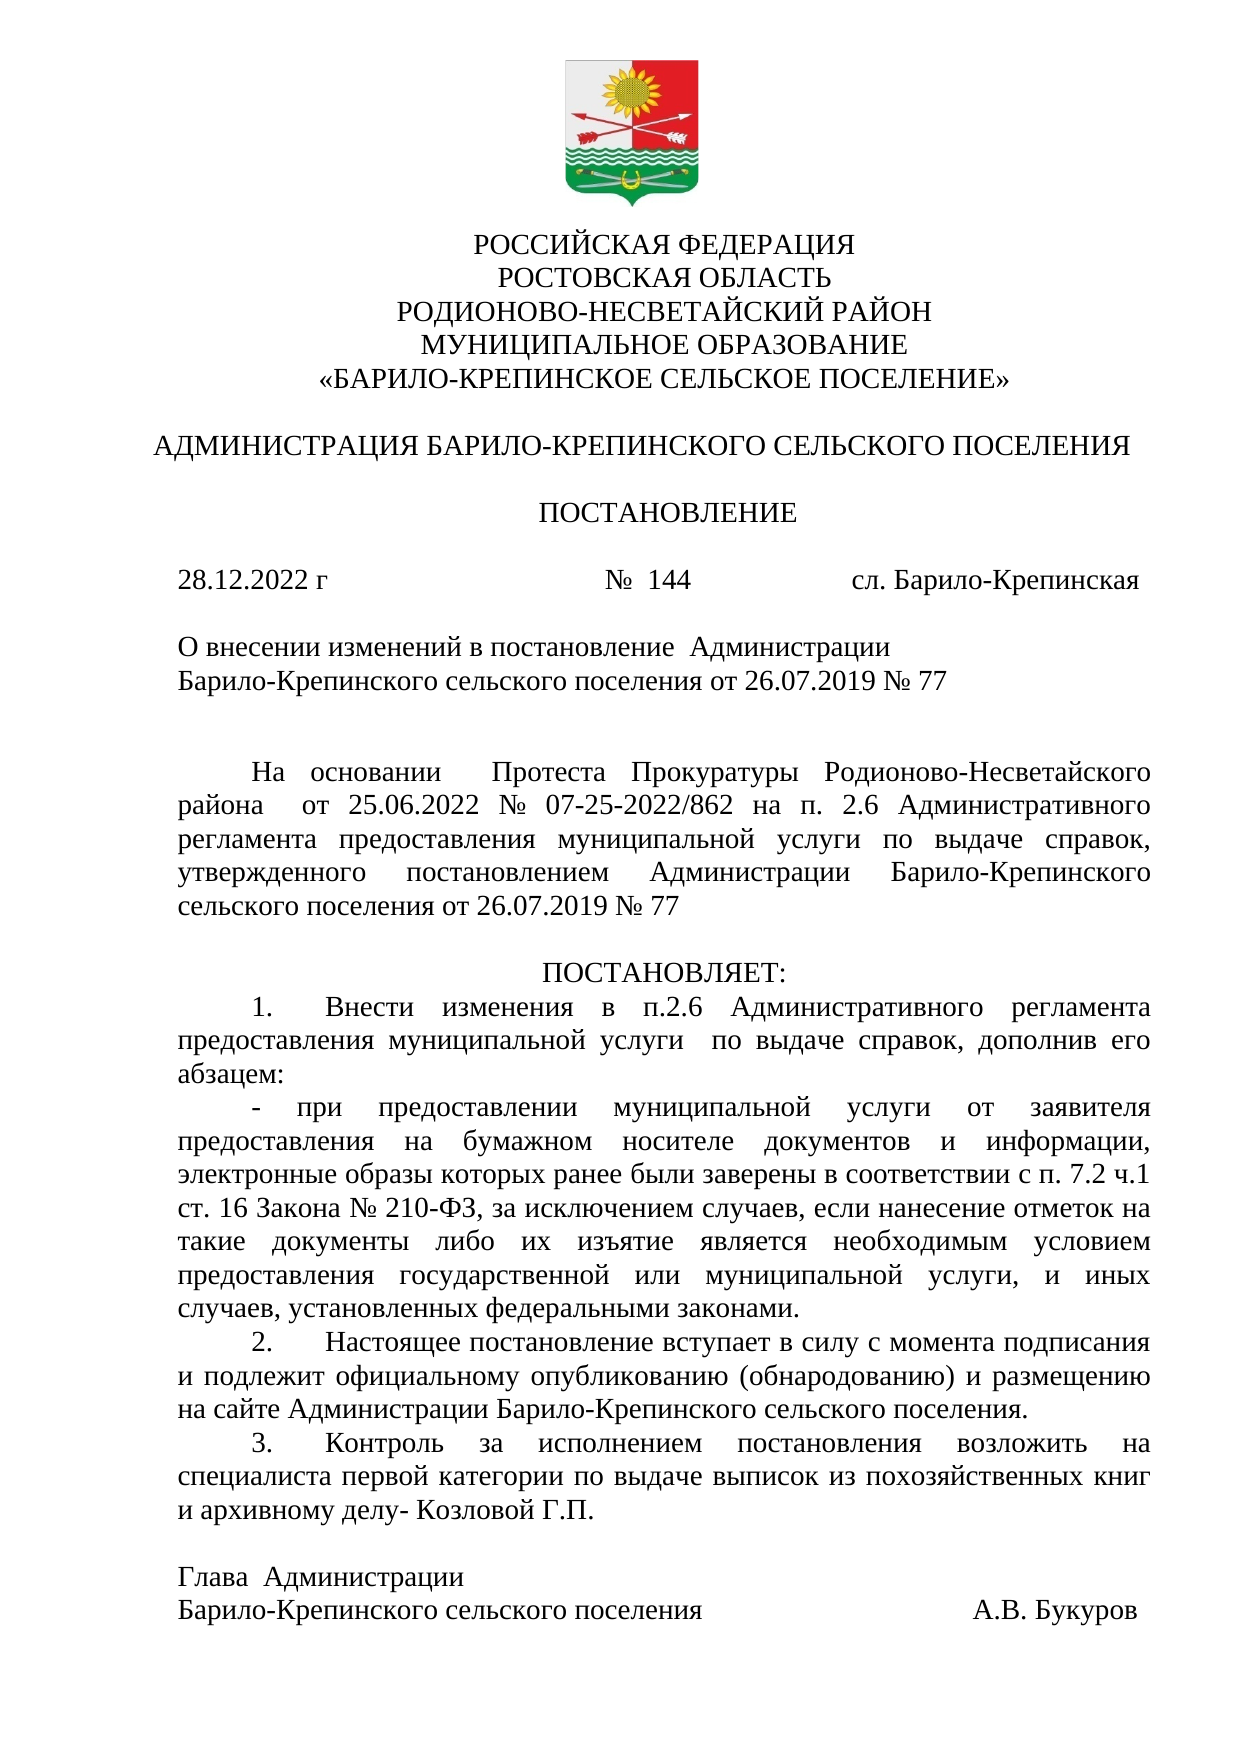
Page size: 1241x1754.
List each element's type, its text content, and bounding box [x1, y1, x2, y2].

text 3. Контроль за исполнением постановления возложить на специалиста первой категории по выдаче выписок из похозяйственных книг и архивному делу- Козловой Г.П. [177, 1425, 1152, 1525]
text МУНИЦИПАЛЬНОЕ ОБРАЗОВАНИЕ [177, 327, 1152, 361]
text О внесении изменений в постановление Администрации [177, 629, 1152, 663]
text 2. Настоящее постановление вступает в силу с момента подписания и подлежит официальному опубликованию (обнародованию) и размещению на сайте Администрации Барило-Крепинского сельского поселения. [177, 1324, 1152, 1425]
text ПОСТАНОВЛЕНИЕ [177, 495, 1152, 529]
text 1. Внести изменения в п.2.6 Административного регламента предоставления муниципальной услуги по выдаче справок, дополнив его абзацем: [177, 989, 1152, 1089]
text АДМИНИСТРАЦИЯ БАРИЛО-КРЕПИНСКОГО СЕЛЬСКОГО ПОСЕЛЕНИЯ [133, 428, 1152, 462]
text РОССИЙСКАЯ ФЕДЕРАЦИЯ [177, 227, 1152, 260]
text Барило-Крепинского сельского поселения А.В. Букуров [177, 1592, 1152, 1626]
text На основании Протеста Прокуратуры Родионово-Несветайского района от 25.06.2022 № 07-25-2022/862 на п. 2.6 Административного регламента предоставления муниципальной услуги по выдаче справок, утвержденного постановлением Администрации Барило-Крепинского сельского поселения от 26.07.2019 № 77 [177, 754, 1152, 922]
text 28.12.2022 г № 144 сл. Барило-Крепинская [177, 562, 1152, 596]
text ПОСТАНОВЛЯЕТ: [177, 955, 1152, 989]
text РОСТОВСКАЯ ОБЛАСТЬ [177, 260, 1152, 294]
picture [565, 60, 699, 207]
text - при предоставлении муниципальной услуги от заявителя предоставления на бумажном носителе документов и информации, электронные образы которых ранее были заверены в соответствии с п. 7.2 ч.1 ст. 16 Закона № 210-ФЗ, за исключением случаев, если нанесение отметок на такие документы либо их изъятие является необходимым условием предоставления государственной или муниципальной услуги, и иных случаев, установленных федеральными законами. [177, 1089, 1152, 1324]
text Барило-Крепинского сельского поселения от 26.07.2019 № 77 [177, 663, 1152, 696]
text Глава Администрации [177, 1559, 1152, 1592]
text РОДИОНОВО-НЕСВЕТАЙСКИЙ РАЙОН [177, 294, 1152, 327]
text «БАРИЛО-КРЕПИНСКОЕ СЕЛЬСКОЕ ПОСЕЛЕНИЕ» [177, 361, 1152, 394]
